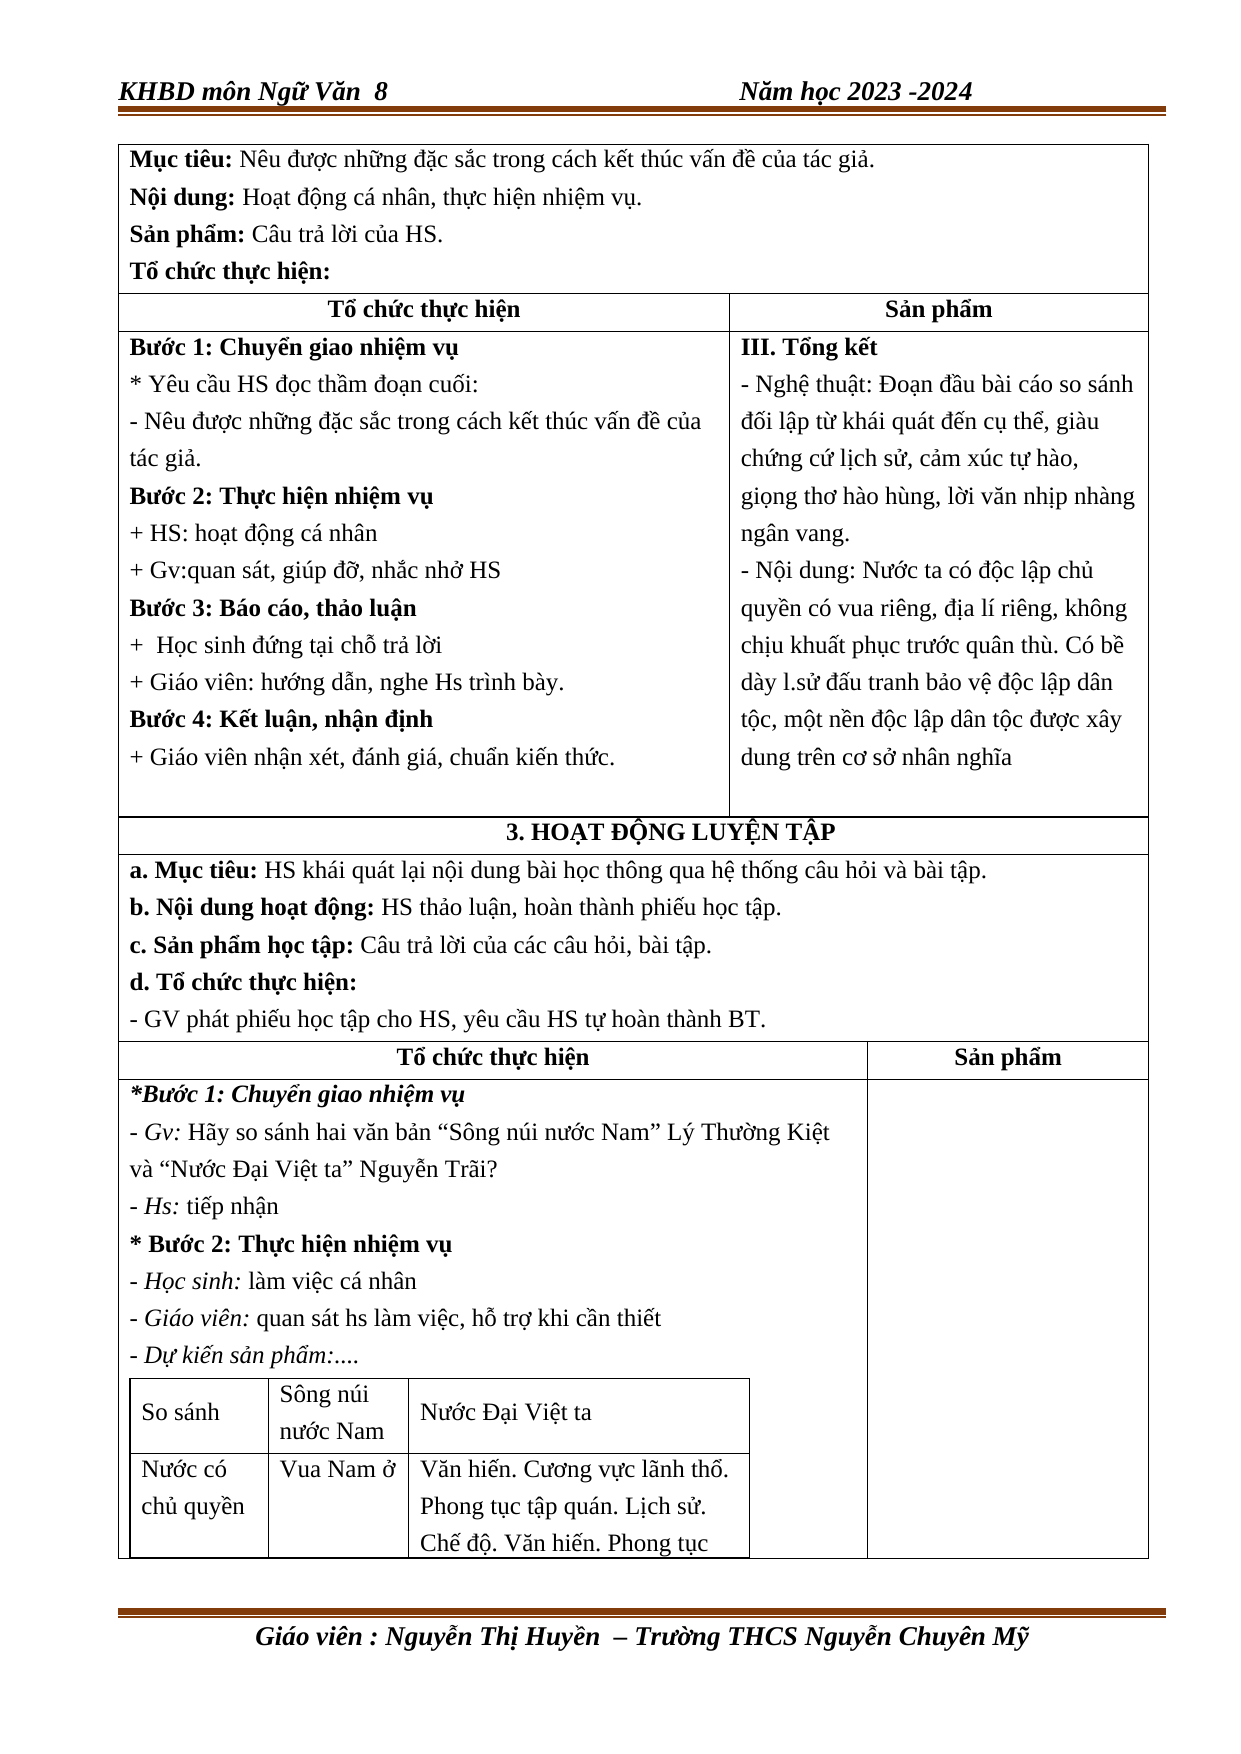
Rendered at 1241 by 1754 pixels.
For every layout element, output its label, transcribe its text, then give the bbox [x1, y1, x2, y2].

table_cell Tổ chức thực hiện [119, 294, 729, 331]
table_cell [119, 1080, 867, 1558]
table_cell 3. HOẠT ĐỘNG LUYỆN TẬP [119, 818, 1148, 854]
table_cell III. Tổng kết - Nghệ thuật: Đoạn đầu bài cáo so sánh đối lập từ khái quát đến cụ thể, giàu chứng cứ lịch sử, cảm xúc tự hào, giọng thơ hào hùng, lời văn nhịp nhàng ngân vang. - Nội dung: Nước ta có độc lập chủ quyền có vua riêng, địa lí riêng, không chịu khuất phục trước quân thù. Có bề dày l.sử đấu tranh bảo vệ độc lập dân tộc, một nền độc lập dân tộc được xây dung trên cơ sở nhân nghĩa [730, 332, 1148, 816]
table_cell Sản phẩm [730, 294, 1148, 331]
table_cell Sản phẩm [868, 1042, 1148, 1078]
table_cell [119, 145, 1148, 293]
table_cell Bước 1: Chuyển giao nhiệm vụ * Yêu cầu HS đọc thầm đoạn cuối: - Nêu được những đặc sắc trong cách kết thúc vấn đề của tác giả. Bước 2: Thực hiện nhiệm vụ + HS: hoạt động cá nhân + Gv:quan sát, giúp đỡ, nhắc nhở HS Bước 3: Báo cáo, thảo luận + Học sinh đứng tại chỗ trả lời + Giáo viên: hướng dẫn, nghe Hs trình bày. Bước 4: Kết luận, nhận định + Giáo viên nhận xét, đánh giá, chuẩn kiến thức. [119, 332, 729, 816]
table_cell Tổ chức thực hiện [119, 1042, 867, 1078]
table_cell a. Mục tiêu: HS khái quát lại nội dung bài học thông qua hệ thống câu hỏi và bài tập. b. Nội dung hoạt động: HS thảo luận, hoàn thành phiếu học tập. c. Sản phẩm học tập: Câu trả lời của các câu hỏi, bài tập. d. Tổ chức thực hiện: - GV phát phiếu học tập cho HS, yêu cầu HS tự hoàn thành BT. [119, 855, 1148, 1041]
table_cell [868, 1080, 1148, 1558]
